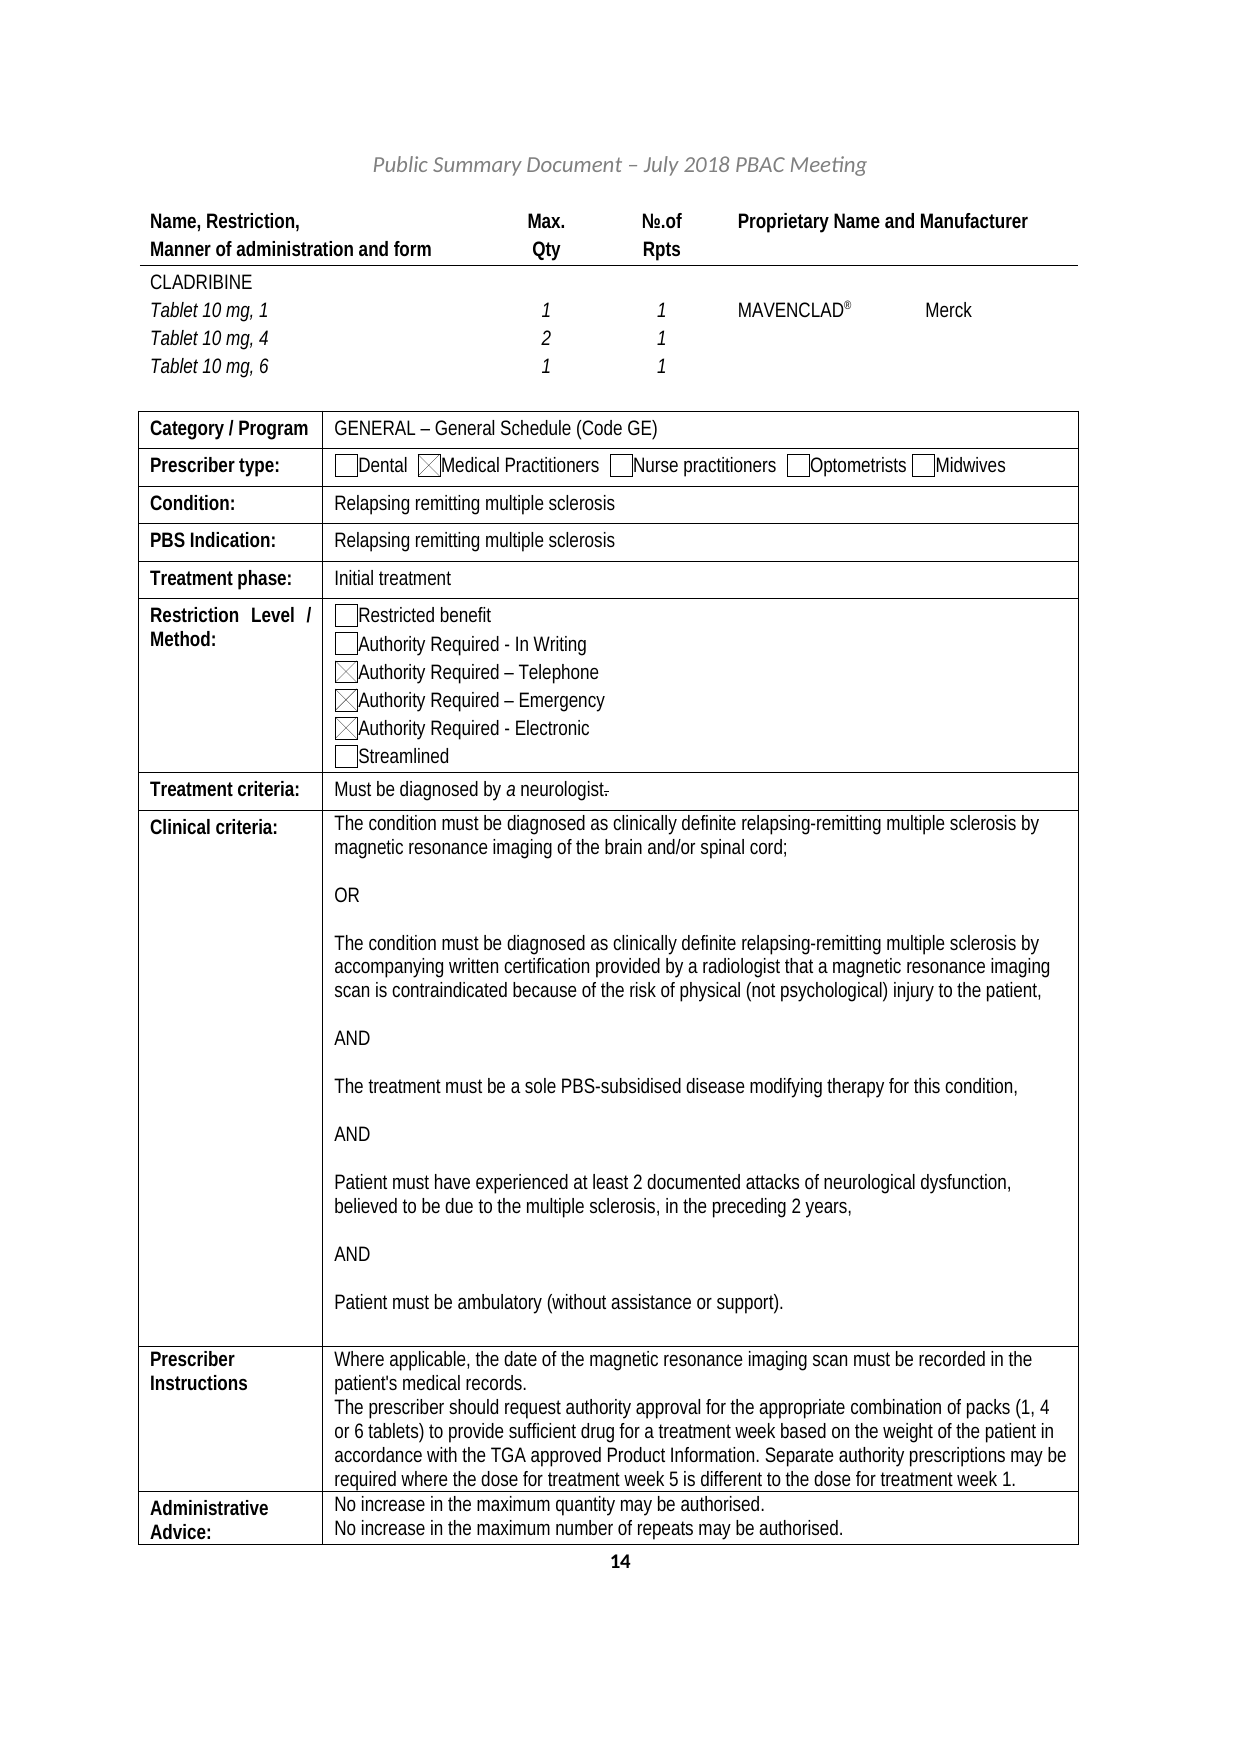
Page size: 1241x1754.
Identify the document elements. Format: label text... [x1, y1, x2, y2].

table_cell 1 1 1 [597, 266, 726, 411]
table_cell Restricted benefit Authority Required - In Writing Authority Required – Telephone Authority Required – Emergency Authority Required - Electronic Streamlined [323, 599, 1078, 772]
table_cell Where applicable, the date of the magnetic resonance imaging scan must be recorded in the patient's medical records. The prescriber should request authority approval for the appropriate combination of packs (1, 4 or 6 tablets) to provide sufficient drug for a treatment week based on the weight of the patient in accordance with the TGA approved Product Information. Separate authority prescriptions may be required where the dose for treatment week 5 is different to the dose for treatment week 1. [323, 1347, 1078, 1491]
table_cell GENERAL – General Schedule (Code GE) [323, 412, 1078, 448]
table_cell MAVENCLAD® [726, 266, 914, 411]
table_cell Treatment phase: [139, 562, 322, 598]
table_header №.of Rpts [597, 204, 726, 265]
table_cell The condition must be diagnosed as clinically definite relapsing-remitting multiple sclerosis by magnetic resonance imaging of the brain and/or spinal cord; OR The condition must be diagnosed as clinically definite relapsing-remitting multiple sclerosis by accompanying written certification provided by a radiologist that a magnetic resonance imaging scan is contraindicated because of the risk of physical (not psychological) injury to the patient, AND The treatment must be a sole PBS-subsidised disease modifying therapy for this condition, AND Patient must have experienced at least 2 documented attacks of neurological dysfunction, believed to be due to the multiple sclerosis, in the preceding 2 years, AND Patient must be ambulatory (without assistance or support). [323, 811, 1078, 1346]
table_header Name, Restriction, Manner of administration and form [139, 204, 496, 265]
table_cell Treatment criteria: [139, 773, 322, 809]
table_cell Clinical criteria: [139, 811, 322, 1346]
table_cell 1 2 1 [496, 266, 597, 411]
table_cell Condition: [139, 487, 322, 523]
table_header Proprietary Name and Manufacturer [726, 204, 1079, 265]
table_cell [323, 1492, 1078, 1544]
table_cell CLADRIBINE Tablet 10 mg, 1 Tablet 10 mg, 4 Tablet 10 mg, 6 [139, 266, 496, 411]
table_cell Category / Program [139, 412, 322, 448]
table_cell Initial treatment [323, 562, 1078, 598]
table_cell Prescriber type: [139, 449, 322, 486]
table_cell Must be diagnosed by a neurologist. [323, 773, 1078, 809]
table_cell Relapsing remitting multiple sclerosis [323, 524, 1078, 561]
table_cell Restriction Level / Method: [139, 599, 322, 772]
table_cell Merck [914, 265, 1079, 411]
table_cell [139, 1492, 322, 1544]
table_cell Relapsing remitting multiple sclerosis [323, 487, 1078, 523]
table_cell Prescriber Instructions [139, 1347, 322, 1491]
table_header Max. Qty [496, 204, 597, 265]
table_cell Dental Medical Practitioners Nurse practitioners Optometrists Midwives [323, 449, 1078, 486]
table_cell PBS Indication: [139, 524, 322, 561]
